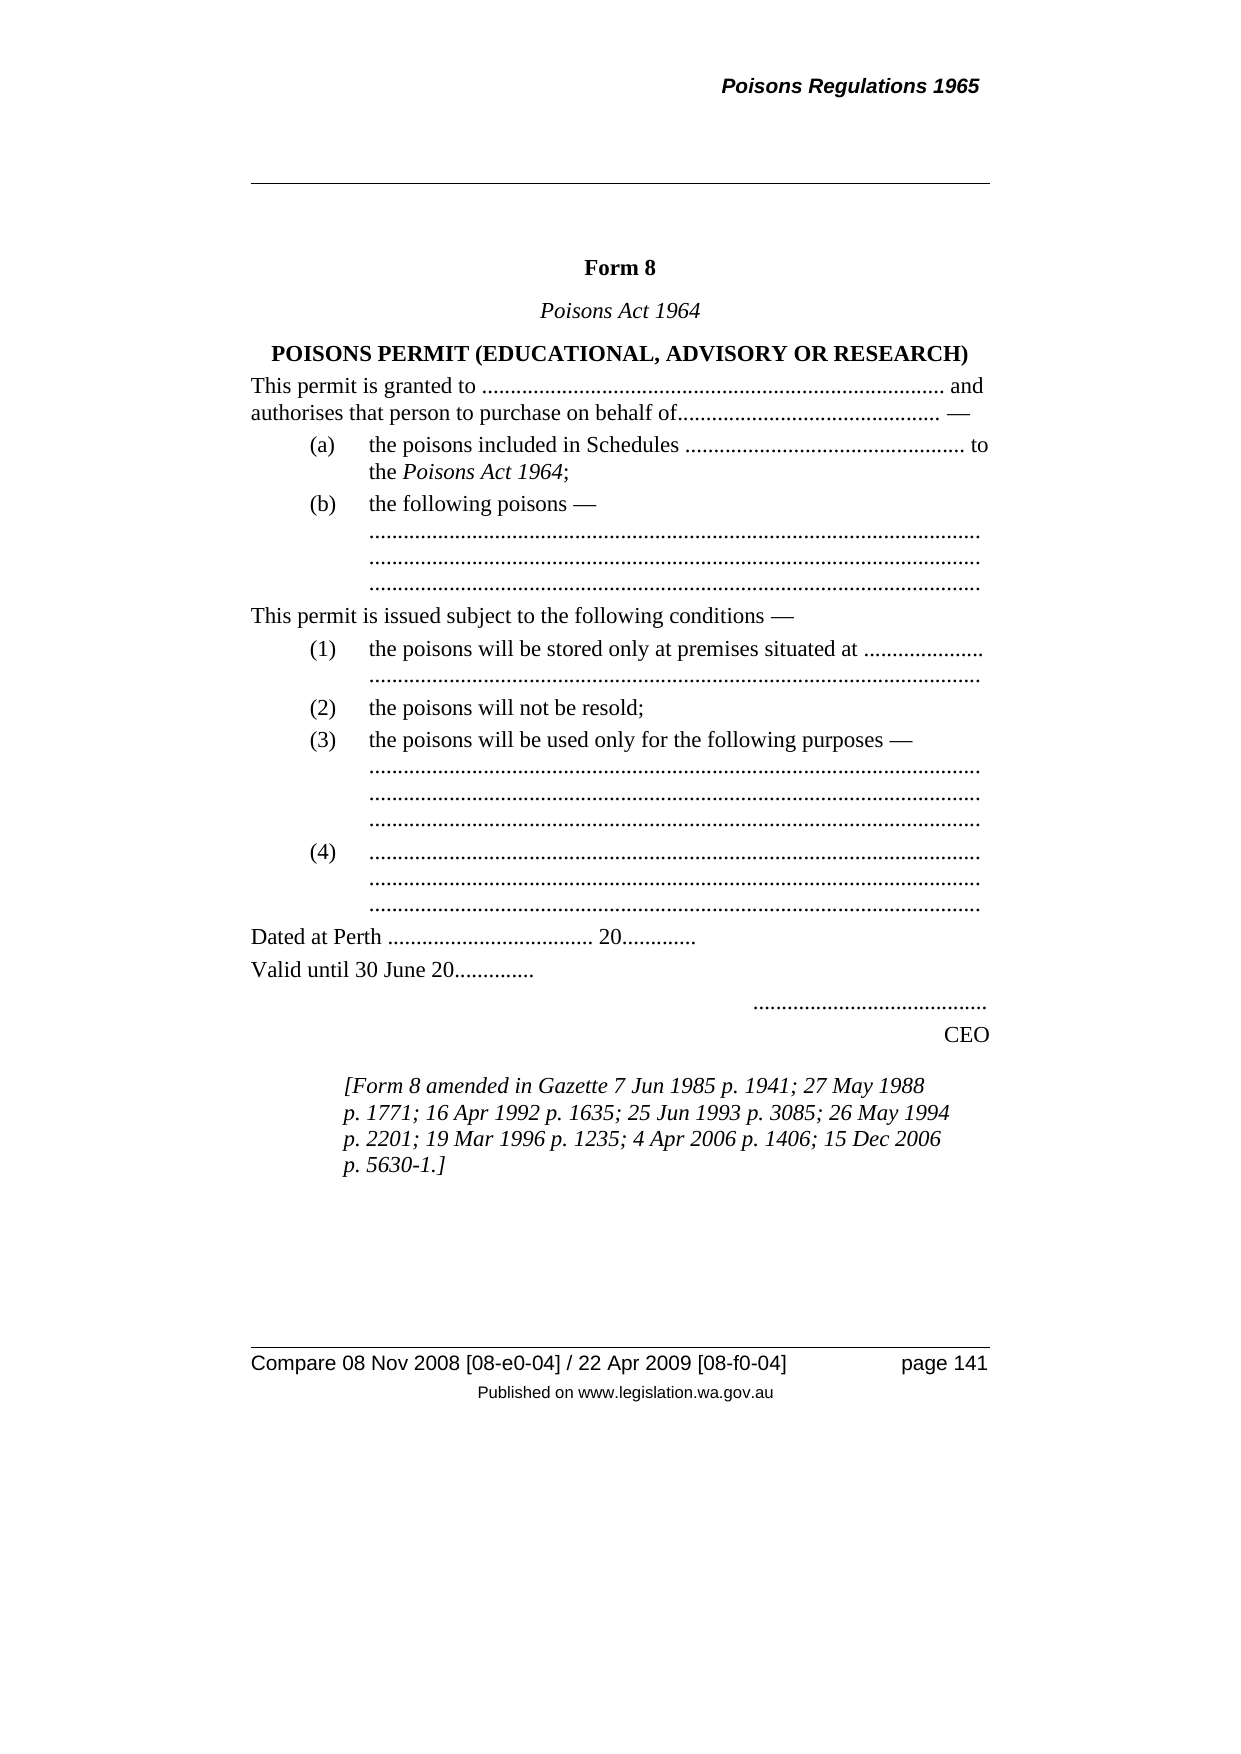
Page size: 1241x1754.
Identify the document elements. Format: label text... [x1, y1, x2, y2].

text ........................................................................................................... [251, 864, 990, 891]
text [Form 8 amended in Gazette 7 Jun 1985 p. 1941; 27 May 1988 p. 1771; 16 Apr 1992 p. 1635; 25 Jun 1993 p. 3085; 26 May 1994 p. 2201; 19 Mar 1996 p. 1235; 4 Apr 2006 p. 1406; 15 Dec 2006 p. 5630-1.] [251, 1072, 990, 1178]
text ......................................... [251, 988, 990, 1015]
text (3) the poisons will be used only for the following purposes — [251, 726, 990, 752]
text Form 8 [251, 254, 990, 280]
text (2) the poisons will not be resold; [251, 693, 990, 720]
text This permit is granted to ................................................................................. and authorises that person to purchase on behalf of.............................................. — [251, 372, 990, 425]
text ........................................................................................................... [251, 543, 990, 569]
text ........................................................................................................... [251, 569, 990, 596]
text (a) the poisons included in Schedules ................................................. to the Poisons Act 1964; [251, 431, 990, 484]
text This permit is issued subject to the following conditions — [251, 602, 990, 628]
text ........................................................................................................... [251, 517, 990, 543]
text ........................................................................................................... [251, 805, 990, 832]
text ........................................................................................................... [251, 891, 990, 917]
text Valid until 30 June 20.............. [251, 956, 990, 982]
text (4) ........................................................................................................... [251, 838, 990, 864]
text CEO [251, 1021, 990, 1047]
subtitle Poisons Act 1964 [251, 297, 990, 323]
text ........................................................................................................... [251, 779, 990, 805]
text Dated at Perth .................................... 20............. [251, 923, 990, 949]
text ........................................................................................................... [251, 752, 990, 779]
text (b) the following poisons — [251, 490, 990, 517]
text (1) the poisons will be stored only at premises situated at ..................... ........................................................................................................... [251, 634, 990, 687]
subtitle POISONS PERMIT (EDUCATIONAL, ADVISORY OR RESEARCH) [251, 340, 990, 366]
